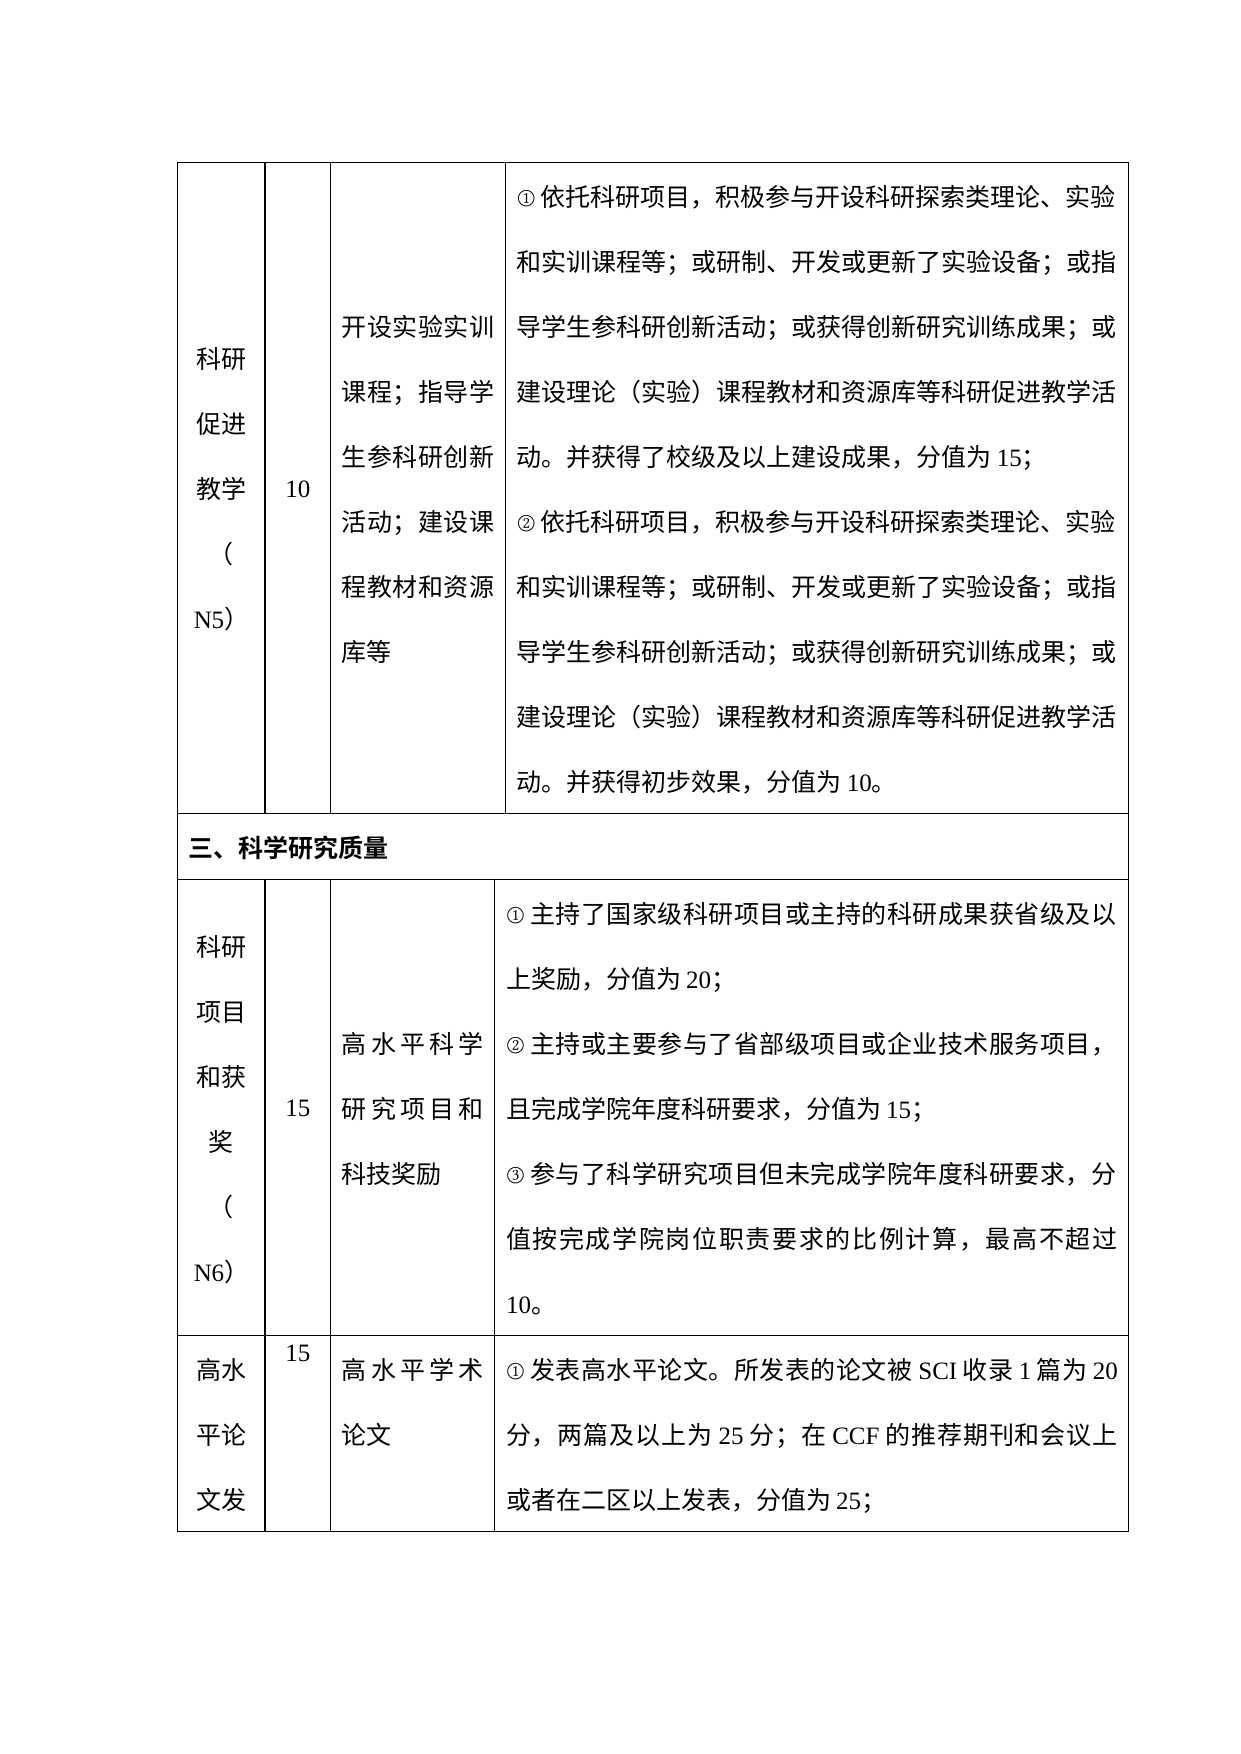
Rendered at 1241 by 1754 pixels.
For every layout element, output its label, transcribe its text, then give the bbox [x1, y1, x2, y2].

table_cell 15 [266, 1336, 330, 1531]
table_cell 高水平科学研究项目和科技奖励 [331, 880, 494, 1335]
table_cell 15 [266, 880, 330, 1335]
table_cell 三、科学研究质量 [178, 814, 1128, 879]
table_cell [495, 1336, 1128, 1531]
table_cell 10 [266, 163, 330, 813]
table_cell 开设实验实训课程；指导学生参科研创新活动；建设课程教材和资源库等 [331, 163, 505, 813]
table_cell ①主持了国家级科研项目或主持的科研成果获省级及以上奖励，分值为20； ②主持或主要参与了省部级项目或企业技术服务项目，且完成学院年度科研要求，分值为15； ③参与了科学研究项目但未完成学院年度科研要求，分值按完成学院岗位职责要求的比例计算，最高不超过10。 [495, 880, 1128, 1335]
table_cell 科研项目和获奖 （N6） [178, 880, 264, 1335]
table_cell ①依托科研项目，积极参与开设科研探索类理论、实验和实训课程等；或研制、开发或更新了实验设备；或指导学生参科研创新活动；或获得创新研究训练成果；或建设理论（实验）课程教材和资源库等科研促进教学活动。并获得了校级及以上建设成果，分值为15； ②依托科研项目，积极参与开设科研探索类理论、实验和实训课程等；或研制、开发或更新了实验设备；或指导学生参科研创新活动；或获得创新研究训练成果；或建设理论（实验）课程教材和资源库等科研促进教学活动。并获得初步效果，分值为10。 [506, 163, 1128, 813]
table_cell 科研促进教学 （N5） [178, 163, 264, 813]
table_cell 高水平学术论文 [331, 1336, 494, 1531]
table_cell 高水平论文发表 （N7） [178, 1336, 264, 1531]
